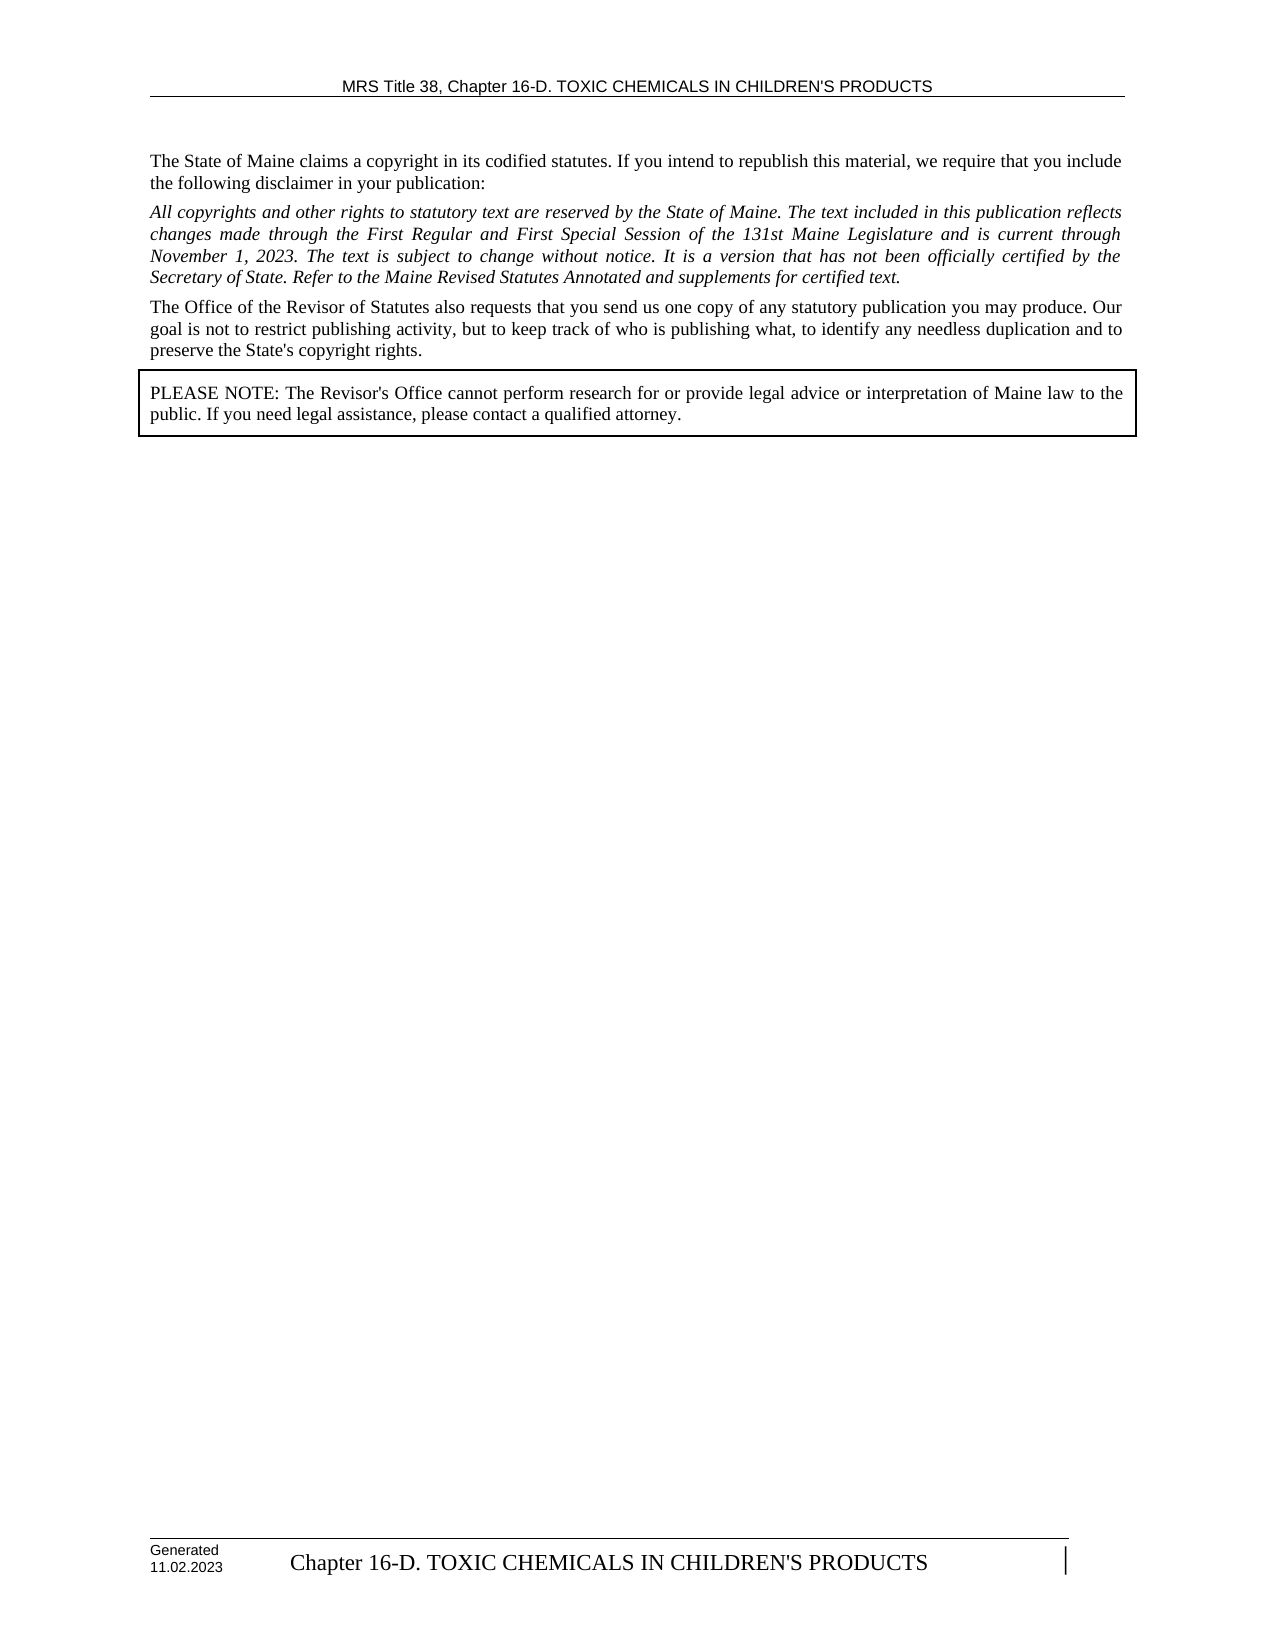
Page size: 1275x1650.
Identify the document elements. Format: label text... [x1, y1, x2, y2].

text The State of Maine claims a copyright in its codified statutes. If you intend to republish this material, we require that you include the following disclaimer in your publication: [150, 150, 1125, 193]
text All copyrights and other rights to statutory text are reserved by the State of Maine. The text included in this publication reflects changes made through the First Regular and First Special Session of the 131st Maine Legislature and is current through November 1, 2023 . The text is subject to change without notice. It is a version that has not been officially certified by the Secretary of State. Refer to the Maine Revised Statutes Annotated and supplements for certified text. [150, 201, 1125, 288]
text The Office of the Revisor of Statutes also requests that you send us one copy of any statutory publication you may produce. Our goal is not to restrict publishing activity, but to keep track of who is publishing what, to identify any needless duplication and to preserve the State's copyright rights. [150, 296, 1125, 361]
text PLEASE NOTE: The Revisor's Office cannot perform research for or provide legal advice or interpretation of Maine law to the public. If you need legal assistance, please contact a qualified attorney. [140, 371, 1135, 435]
